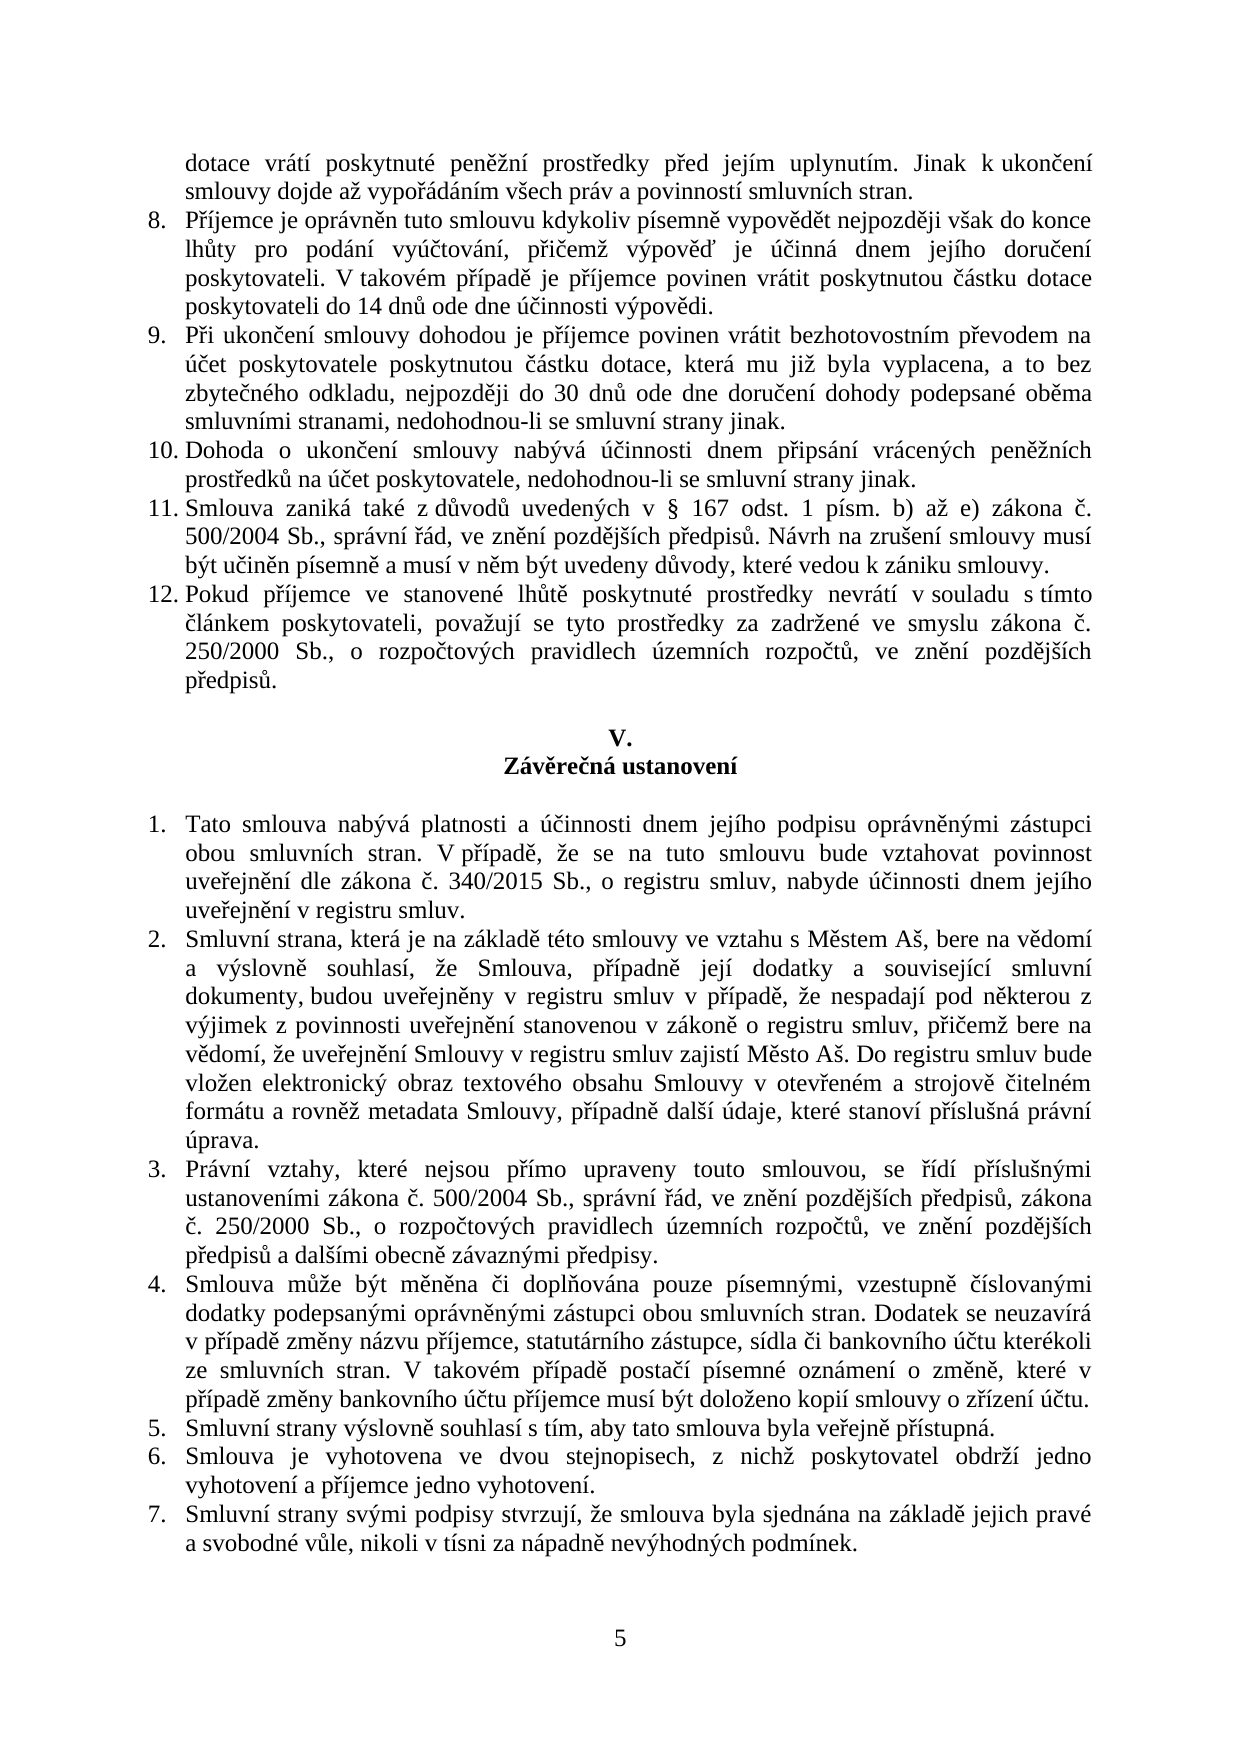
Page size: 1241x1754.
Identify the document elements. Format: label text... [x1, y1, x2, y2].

list Smlouva je vyhotovena ve dvou stejnopisech, z nichž poskytovatel obdrží jedno vyhotovení a příjemce jedno vyhotovení. [148, 1441, 1093, 1499]
list Smlouva zaniká také z důvodů uvedených v § 167 odst. 1 písm. b) až e) zákona č. 500/2004 Sb., správní řád, ve znění pozdějších předpisů. Návrh na zrušení smlouvy musí být učiněn písemně a musí v něm být uvedeny důvody, které vedou k zániku smlouvy. [148, 493, 1093, 579]
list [148, 148, 1093, 205]
list Smluvní strany výslovně souhlasí s tím, aby tato smlouva byla veřejně přístupná. [148, 1413, 1093, 1441]
text Závěrečná ustanovení [148, 751, 1093, 780]
list Dohoda o ukončení smlouvy nabývá účinnosti dnem připsání vrácených peněžních prostředků na účet poskytovatele, nedohodnou-li se smluvní strany jinak. [148, 435, 1093, 493]
list Příjemce je oprávněn tuto smlouvu kdykoliv písemně vypovědět nejpozději však do konce lhůty pro podání vyúčtování, přičemž výpověď je účinná dnem jejího doručení poskytovateli. V takovém případě je příjemce povinen vrátit poskytnutou částku dotace poskytovateli do 14 dnů ode dne účinnosti výpovědi. [148, 205, 1093, 320]
list Tato smlouva nabývá platnosti a účinnosti dnem jejího podpisu oprávněnými zástupci obou smluvních stran. V případě, že se na tuto smlouvu bude vztahovat povinnost uveřejnění dle zákona č. 340/2015 Sb., o registru smluv, nabyde účinnosti dnem jejího uveřejnění v registru smluv. [148, 809, 1093, 924]
list Smluvní strany svými podpisy stvrzují, že smlouva byla sjednána na základě jejich pravé a svobodné vůle, nikoli v tísni za nápadně nevýhodných podmínek. [148, 1499, 1093, 1556]
list Smlouva může být měněna či doplňována pouze písemnými, vzestupně číslovanými dodatky podepsanými oprávněnými zástupci obou smluvních stran. Dodatek se neuzavírá v případě změny názvu příjemce, statutárního zástupce, sídla či bankovního účtu kterékoli ze smluvních stran. V takovém případě postačí písemné oznámení o změně, které v případě změny bankovního účtu příjemce musí být doloženo kopií smlouvy o zřízení účtu. [148, 1269, 1093, 1413]
list Smluvní strana, která je na základě této smlouvy ve vztahu s Městem Aš, bere na vědomí a výslovně souhlasí, že Smlouva, případně její dodatky a související smluvní dokumenty, budou uveřejněny v registru smluv v případě, že nespadají pod některou z výjimek z povinnosti uveřejnění stanovenou v zákoně o registru smluv, přičemž bere na vědomí, že uveřejnění Smlouvy v registru smluv zajistí Město Aš. Do registru smluv bude vložen elektronický obraz textového obsahu Smlouvy v otevřeném a strojově čitelném formátu a rovněž metadata Smlouvy, případně další údaje, které stanoví příslušná právní úprava. [148, 924, 1093, 1154]
text V. [148, 723, 1093, 751]
list Právní vztahy, které nejsou přímo upraveny touto smlouvou, se řídí příslušnými ustanoveními zákona č. 500/2004 Sb., správní řád, ve znění pozdějších předpisů, zákona č. 250/2000 Sb., o rozpočtových pravidlech územních rozpočtů, ve znění pozdějších předpisů a dalšími obecně závaznými předpisy. [148, 1154, 1093, 1269]
list Při ukončení smlouvy dohodou je příjemce povinen vrátit bezhotovostním převodem na účet poskytovatele poskytnutou částku dotace, která mu již byla vyplacena, a to bez zbytečného odkladu, nejpozději do 30 dnů ode dne doručení dohody podepsané oběma smluvními stranami, nedohodnou-li se smluvní strany jinak. [148, 320, 1093, 435]
list Pokud příjemce ve stanovené lhůtě poskytnuté prostředky nevrátí v souladu s tímto článkem poskytovateli, považují se tyto prostředky za zadržené ve smyslu zákona č. 250/2000 Sb., o rozpočtových pravidlech územních rozpočtů, ve znění pozdějších předpisů. [148, 579, 1093, 694]
